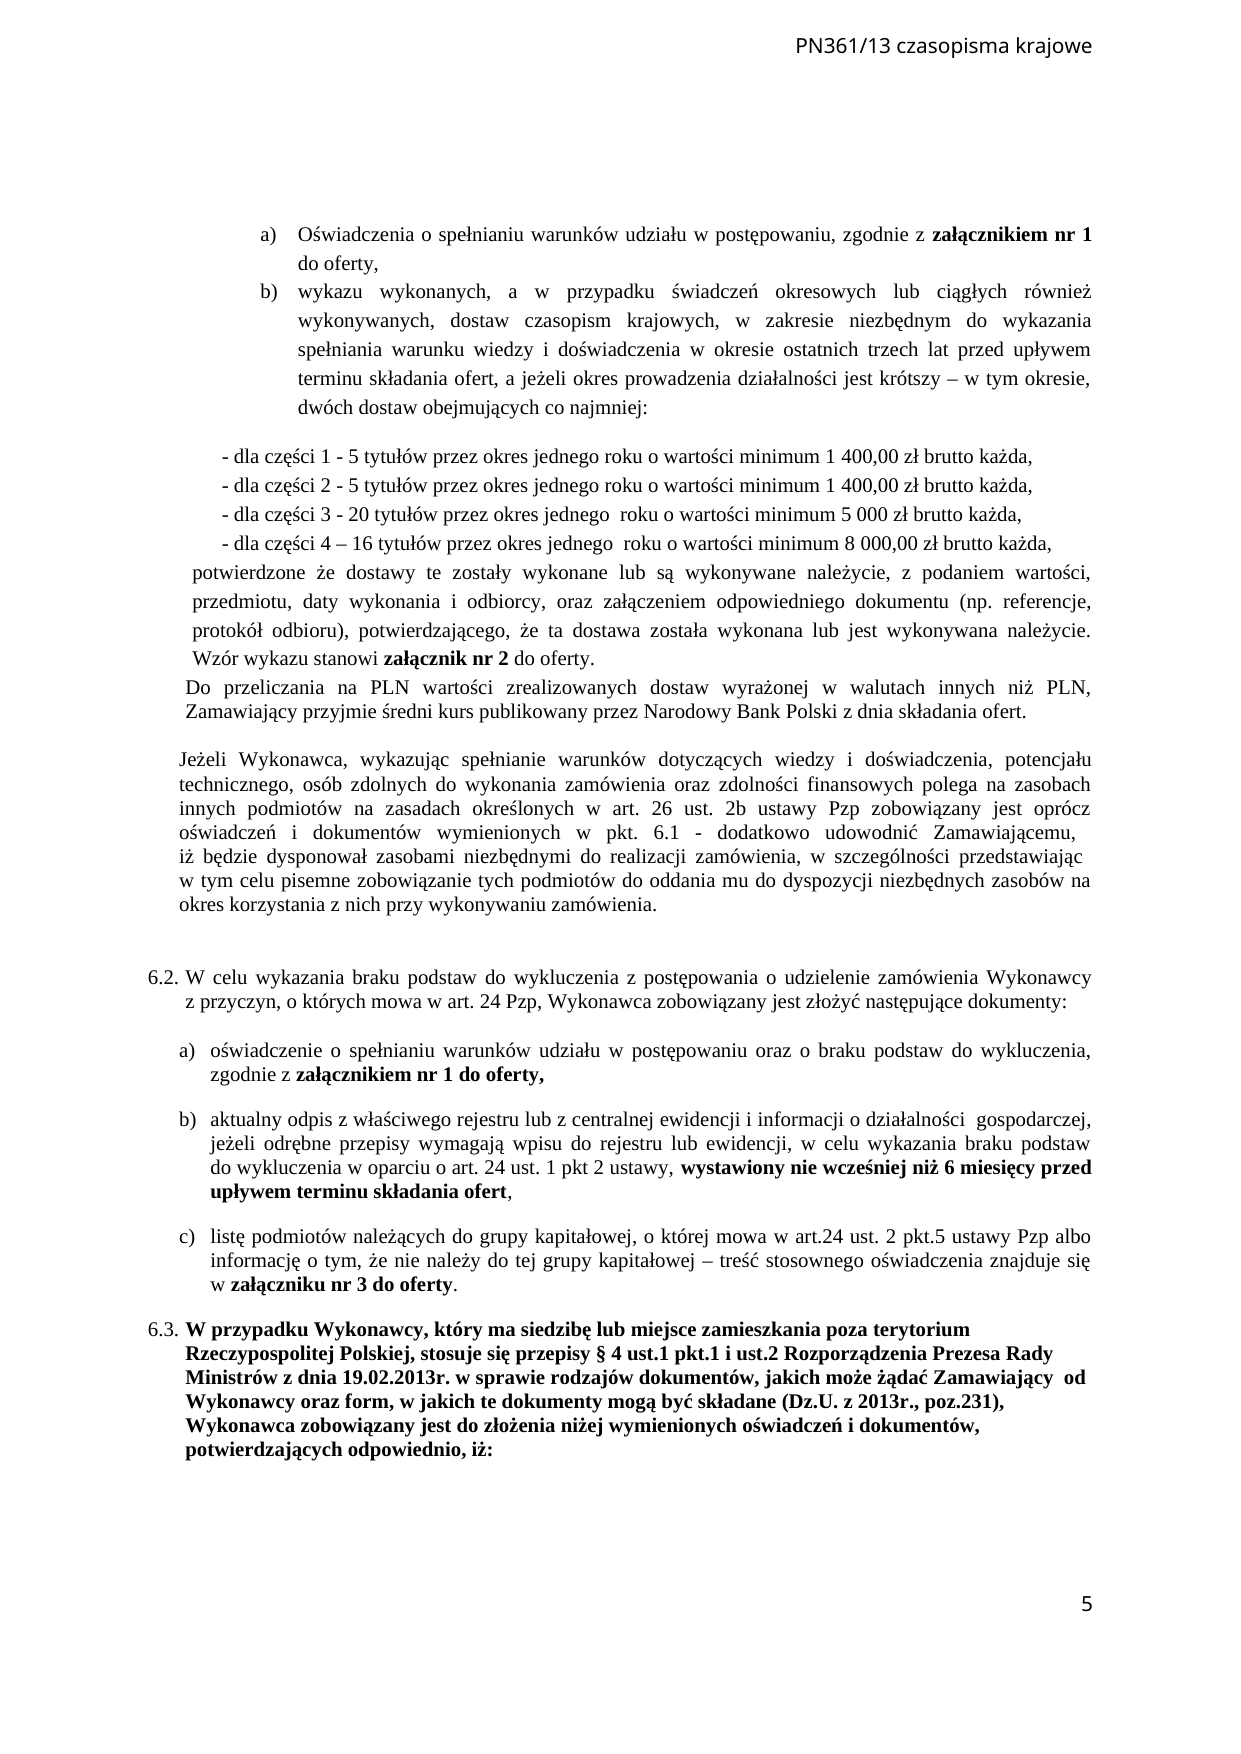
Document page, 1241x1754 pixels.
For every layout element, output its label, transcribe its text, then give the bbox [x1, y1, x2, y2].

text - dla części 2 - 5 tytułów przez okres jednego roku o wartości minimum 1 400,00 zł brutto każda, [222, 473, 1092, 497]
list listę podmiotów należących do grupy kapitałowej, o której mowa w art.24 ust. 2 pkt.5 ustawy Pzp albo informację o tym, że nie należy do tej grupy kapitałowej – treść stosownego oświadczenia znajduje się w załączniku nr 3 do oferty. [179, 1224, 1092, 1296]
text potwierdzone że dostawy te zostały wykonane lub są wykonywane należycie, z podaniem wartości, przedmiotu, daty wykonania i odbiorcy, oraz załączeniem odpowiedniego dokumentu (np. referencje, protokół odbioru), potwierdzającego, że ta dostawa została wykonana lub jest wykonywana należycie. Wzór wykazu stanowi załącznik nr 2 do oferty. [177, 560, 1092, 670]
text - dla części 1 - 5 tytułów przez okres jednego roku o wartości minimum 1 400,00 zł brutto każda, [222, 444, 1092, 468]
text - dla części 3 - 20 tytułów przez okres jednego roku o wartości minimum 5 000 zł brutto każda, [222, 502, 1092, 526]
list oświadczenie o spełnianiu warunków udziału w postępowaniu oraz o braku podstaw do wykluczenia, zgodnie z załącznikiem nr 1 do oferty, [179, 1038, 1092, 1086]
list wykazu wykonanych, a w przypadku świadczeń okresowych lub ciągłych również wykonywanych, dostaw czasopism krajowych, w zakresie niezbędnym do wykazania spełniania warunku wiedzy i doświadczenia w okresie ostatnich trzech lat przed upływem terminu składania ofert, a jeżeli okres prowadzenia działalności jest krótszy – w tym okresie, dwóch dostaw obejmujących co najmniej: [260, 279, 1092, 419]
list Oświadczenia o spełnianiu warunków udziału w postępowaniu, zgodnie z załącznikiem nr 1 do oferty, [260, 222, 1092, 274]
subtitle W celu wykazania braku podstaw do wykluczenia z postępowania o udzielenie zamówienia Wykonawcy z przyczyn, o których mowa w art. 24 Pzp, Wykonawca zobowiązany jest złożyć następujące dokumenty: [148, 965, 1092, 1013]
text - dla części 4 – 16 tytułów przez okres jednego roku o wartości minimum 8 000,00 zł brutto każda, [222, 531, 1092, 555]
text Jeżeli Wykonawca, wykazując spełnianie warunków dotyczących wiedzy i doświadczenia, potencjału technicznego, osób zdolnych do wykonania zamówienia oraz zdolności finansowych polega na zasobach innych podmiotów na zasadach określonych w art. 26 ust. 2b ustawy Pzp zobowiązany jest oprócz oświadczeń i dokumentów wymienionych w pkt. 6.1 - dodatkowo udowodnić Zamawiającemu, iż będzie dysponował zasobami niezbędnymi do realizacji zamówienia, w szczególności przedstawiając w tym celu pisemne zobowiązanie tych podmiotów do oddania mu do dyspozycji niezbędnych zasobów na okres korzystania z nich przy wykonywaniu zamówienia. [179, 747, 1092, 916]
text Do przeliczania na PLN wartości zrealizowanych dostaw wyrażonej w walutach innych niż PLN, Zamawiający przyjmie średni kurs publikowany przez Narodowy Bank Polski z dnia składania ofert. [185, 675, 1092, 723]
list aktualny odpis z właściwego rejestru lub z centralnej ewidencji i informacji o działalności gospodarczej, jeżeli odrębne przepisy wymagają wpisu do rejestru lub ewidencji, w celu wykazania braku podstaw do wykluczenia w oparciu o art. 24 ust. 1 pkt 2 ustawy, wystawiony nie wcześniej niż 6 miesięcy przed upływem terminu składania ofert, [179, 1107, 1092, 1203]
list W przypadku Wykonawcy, który ma siedzibę lub miejsce zamieszkania poza terytorium Rzeczypospolitej Polskiej, stosuje się przepisy § 4 ust.1 pkt.1 i ust.2 Rozporządzenia Prezesa Rady Ministrów z dnia 19.02.2013r. w sprawie rodzajów dokumentów, jakich może żądać Zamawiający od Wykonawcy oraz form, w jakich te dokumenty mogą być składane (Dz.U. z 2013r., poz.231), Wykonawca zobowiązany jest do złożenia niżej wymienionych oświadczeń i dokumentów, potwierdzających odpowiednio, iż: [148, 1317, 1092, 1461]
